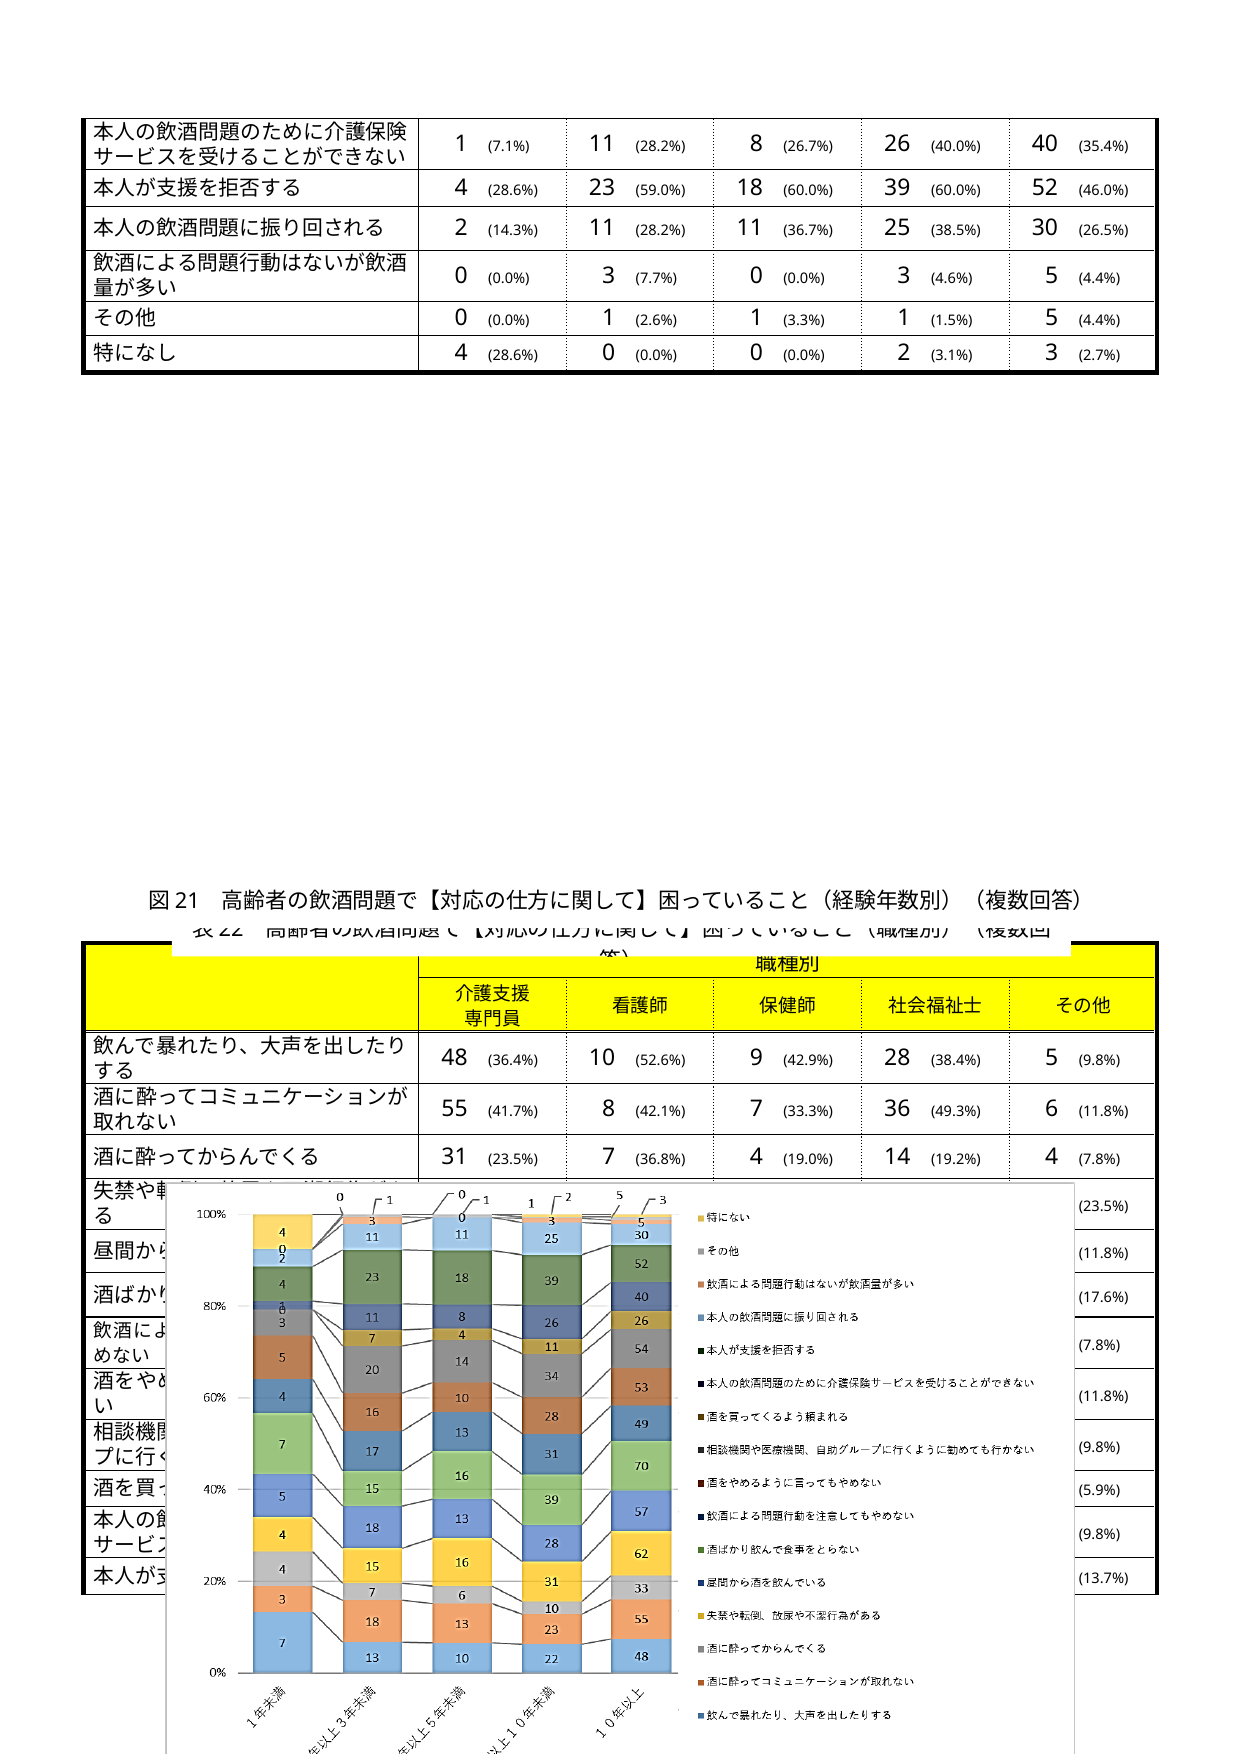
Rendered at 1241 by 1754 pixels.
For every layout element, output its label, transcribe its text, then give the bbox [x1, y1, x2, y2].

table_header [86, 945, 418, 1030]
table_cell 特になし [86, 336, 418, 370]
table_cell 酒に酔ってコミュニケーションが取れない [86, 1084, 418, 1134]
table_cell 酒を買ってくるよう頼まれる [86, 1471, 165, 1506]
table_cell (49.3%) [920, 1084, 1009, 1134]
table_cell 本人の飲酒問題のために介護保険サービスを受けることができない [86, 1507, 165, 1557]
table_cell 本人が支援を拒否する [86, 170, 418, 206]
table_cell 0 [419, 251, 478, 301]
table_cell (11.8%) [1075, 1229, 1155, 1272]
table_cell (7.8%) [1075, 1316, 1155, 1367]
table_cell 6 [1009, 1084, 1068, 1134]
table_cell 26 [861, 119, 920, 169]
table_cell (11.8%) [1075, 1368, 1155, 1418]
table_cell (3.3%) [773, 302, 861, 335]
table_cell (28.2%) [625, 119, 714, 169]
table_cell 本人の飲酒問題に振り回される [86, 207, 418, 249]
table_cell (19.2%) [920, 1135, 1009, 1178]
table_cell 1 [566, 302, 625, 335]
table_cell 7 [566, 1135, 625, 1178]
table_cell 2 [861, 336, 920, 370]
table_cell その他 [1009, 977, 1155, 1030]
table_cell 1 [861, 302, 920, 335]
table_cell (28.6%) [478, 336, 566, 370]
table_cell 5 [1009, 251, 1068, 301]
table_cell (7.7%) [625, 251, 714, 301]
table_cell (9.8%) [1068, 1030, 1155, 1083]
table_cell 40 [1009, 119, 1068, 169]
table_cell (40.0%) [920, 119, 1009, 169]
table_cell (28.2%) [625, 207, 714, 249]
table_cell 28 [861, 1033, 920, 1083]
table_cell 5 [1009, 302, 1068, 335]
table_cell (0.0%) [773, 336, 861, 370]
table_cell 8 [566, 1084, 625, 1134]
table_cell 3 [861, 251, 920, 301]
table_header 職種別 [419, 945, 1155, 977]
table_cell (4.6%) [920, 251, 1009, 301]
table_cell 酒に酔ってからんでくる [86, 1135, 418, 1178]
table_cell (41.7%) [478, 1084, 566, 1134]
table_cell (23.5%) [1068, 1178, 1155, 1229]
table_cell 昼間から酒を飲んでいる [86, 1230, 165, 1272]
table_cell (23.5%) [478, 1135, 566, 1178]
table_cell 39 [861, 170, 920, 206]
table_cell 36 [861, 1084, 920, 1134]
table_cell 0 [714, 251, 773, 301]
table_cell (2.7%) [1068, 335, 1155, 370]
table_cell (17.6%) [1075, 1272, 1155, 1316]
table_cell 4 [419, 170, 478, 206]
table_cell 10 [566, 1033, 625, 1083]
table_cell 18 [714, 170, 773, 206]
table_cell 飲酒による問題行動を注意してもやめない [86, 1318, 165, 1367]
table_cell (7.1%) [478, 119, 566, 169]
table_cell 0 [714, 336, 773, 370]
table_cell (5.9%) [1075, 1470, 1155, 1506]
picture [165, 1182, 1075, 1754]
table_cell (1.5%) [920, 302, 1009, 335]
table_cell 0 [566, 336, 625, 370]
table_cell 飲んで暴れたり、大声を出したりする [86, 1033, 418, 1083]
table_cell 31 [419, 1135, 478, 1178]
table_cell 11 [714, 207, 773, 249]
table_cell その他 [86, 302, 418, 335]
table_cell 55 [419, 1084, 478, 1134]
table_cell 3 [1009, 336, 1068, 370]
table_cell (13.7%) [1075, 1557, 1155, 1593]
table_cell 3 [566, 251, 625, 301]
table_cell (26.5%) [1068, 206, 1155, 249]
table_cell (42.1%) [625, 1084, 714, 1134]
table_cell (7.8%) [1068, 1134, 1155, 1178]
table_cell (9.8%) [1075, 1419, 1155, 1469]
table_cell 11 [566, 207, 625, 249]
table_cell 1 [714, 302, 773, 335]
table_cell (36.7%) [773, 207, 861, 249]
table_cell 5 [1009, 1033, 1068, 1083]
table_cell 飲酒による問題行動はないが飲酒量が多い [86, 251, 418, 301]
table_cell 1 [419, 119, 478, 169]
table_cell 酒ばかり飲んで食事をとらない [86, 1273, 165, 1316]
table_cell 相談機関や医療機関、自助グループに行くように勧めても行かない [86, 1420, 165, 1469]
table_cell (42.9%) [773, 1033, 861, 1083]
table_cell (0.0%) [773, 251, 861, 301]
table_cell 本人が支援を拒否する [86, 1558, 165, 1593]
table_cell (9.8%) [1075, 1506, 1155, 1557]
table_cell 失禁や転倒、放尿や不潔行為がある [86, 1179, 418, 1229]
table_cell 0 [419, 302, 478, 335]
table_cell (46.0%) [1068, 169, 1155, 206]
table_cell 11 [566, 119, 625, 169]
table_cell (33.3%) [773, 1084, 861, 1134]
table_cell (28.6%) [478, 170, 566, 206]
table_cell 4 [419, 336, 478, 370]
table_cell (26.7%) [773, 119, 861, 169]
table_cell (36.8%) [625, 1135, 714, 1178]
table_cell 48 [419, 1033, 478, 1083]
table_cell 4 [1009, 1135, 1068, 1178]
table_cell (0.0%) [625, 336, 714, 370]
table_cell (35.4%) [1068, 119, 1155, 169]
table_cell 14 [861, 1135, 920, 1178]
table_cell 保健師 [714, 978, 861, 1030]
table_cell 本人の飲酒問題のために介護保険サービスを受けることができない [86, 119, 418, 169]
table_cell (3.1%) [920, 336, 1009, 370]
table_cell (52.6%) [625, 1033, 714, 1083]
table_cell 看護師 [566, 978, 714, 1030]
table_cell 2 [419, 207, 478, 249]
table_cell (14.3%) [478, 207, 566, 249]
table_cell (0.0%) [478, 302, 566, 335]
table_cell 酒をやめるように言ってもやめない [86, 1369, 165, 1418]
table_cell 52 [1009, 170, 1068, 206]
table_cell 30 [1009, 207, 1068, 249]
table_cell (11.8%) [1068, 1083, 1155, 1134]
table_cell 7 [714, 1084, 773, 1134]
table_cell (60.0%) [773, 170, 861, 206]
table_cell (60.0%) [920, 170, 1009, 206]
table_cell 介護支援 専門員 [419, 978, 566, 1030]
table_cell 25 [861, 207, 920, 249]
table_cell 社会福祉士 [861, 978, 1009, 1030]
table_cell (4.4%) [1068, 250, 1155, 301]
table_cell (59.0%) [625, 170, 714, 206]
table_cell (2.6%) [625, 302, 714, 335]
table_cell (4.4%) [1068, 301, 1155, 335]
table_cell (36.4%) [478, 1033, 566, 1083]
table_cell 4 [714, 1135, 773, 1178]
table_cell (19.0%) [773, 1135, 861, 1178]
table_cell 23 [566, 170, 625, 206]
table_cell (0.0%) [478, 251, 566, 301]
table_cell (38.4%) [920, 1033, 1009, 1083]
table_cell (38.5%) [920, 207, 1009, 249]
table_cell 8 [714, 119, 773, 169]
table_cell 9 [714, 1033, 773, 1083]
